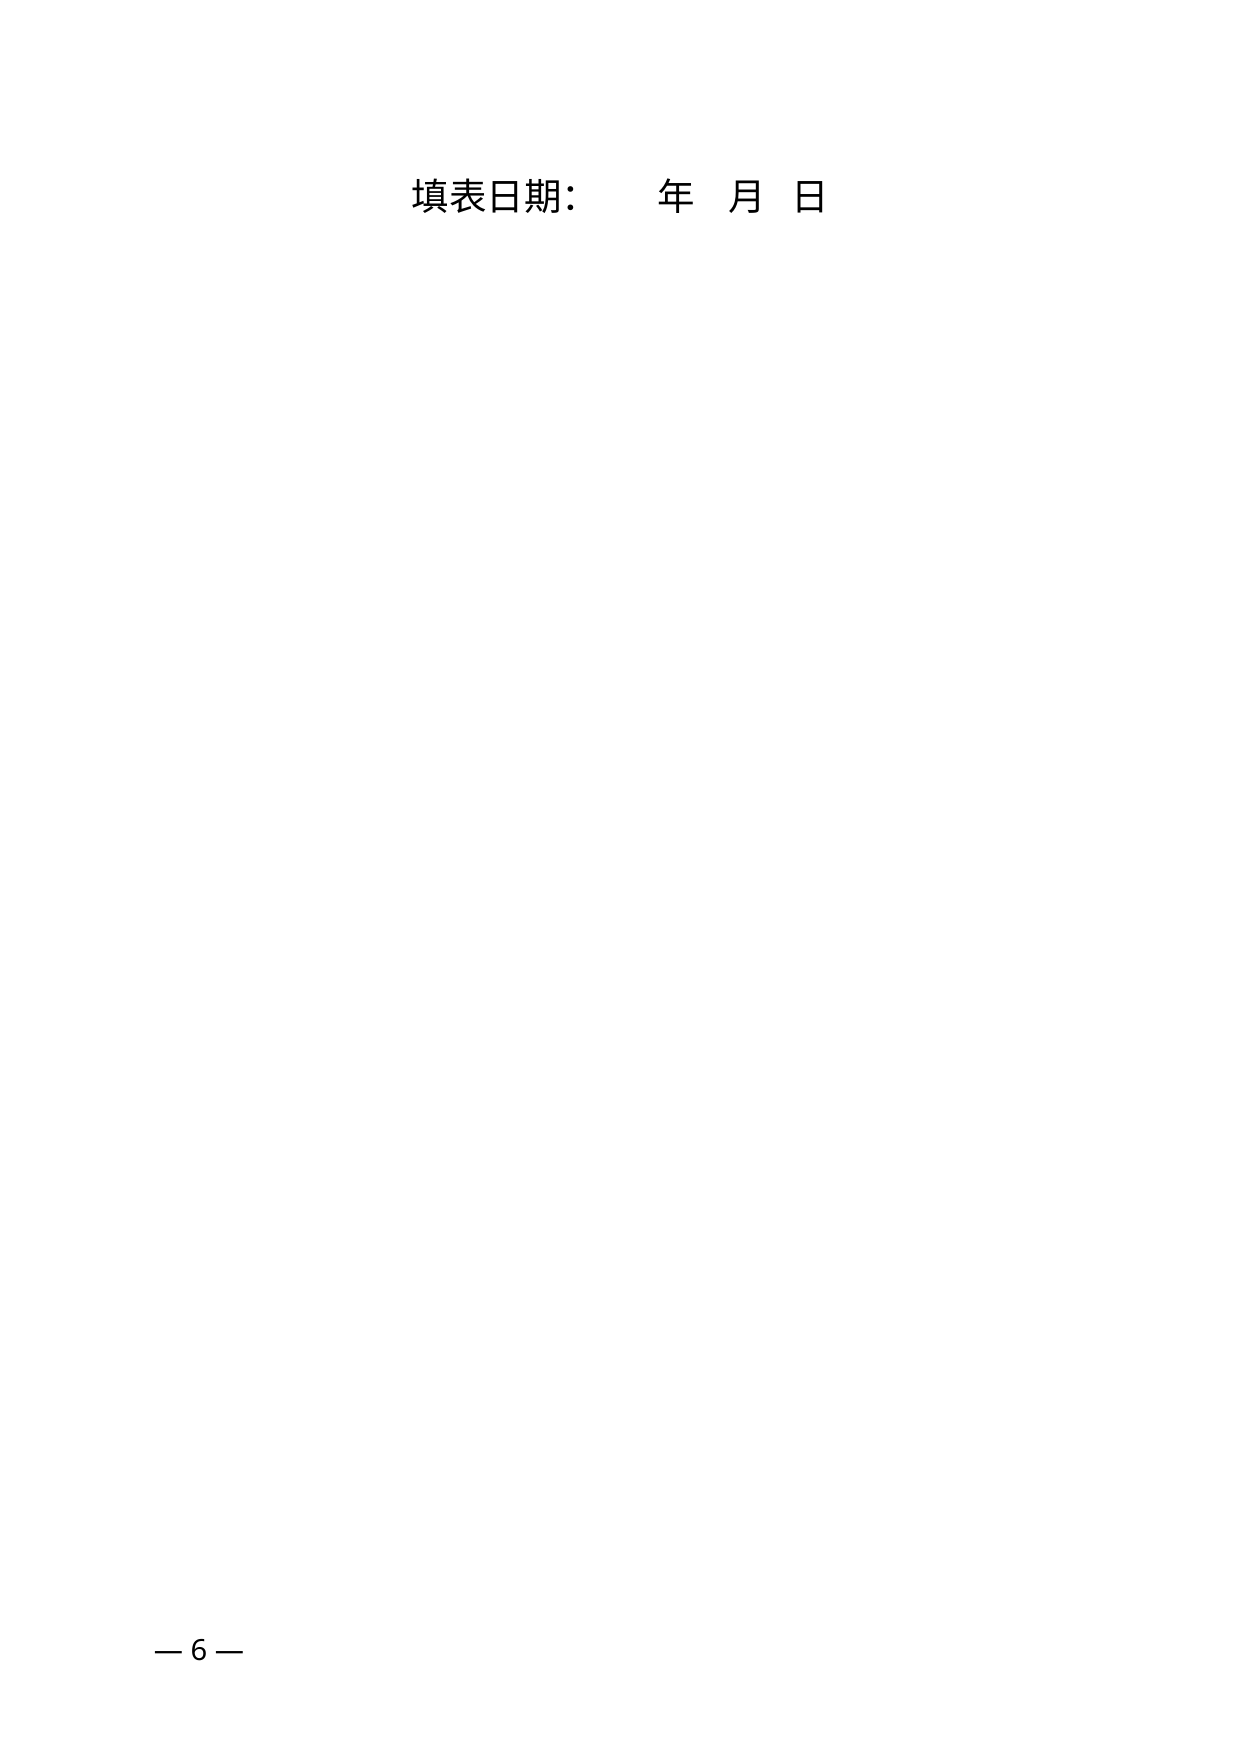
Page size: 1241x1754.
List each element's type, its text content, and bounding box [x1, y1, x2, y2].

text 填表日期： 年 月 日 [153, 162, 1087, 227]
